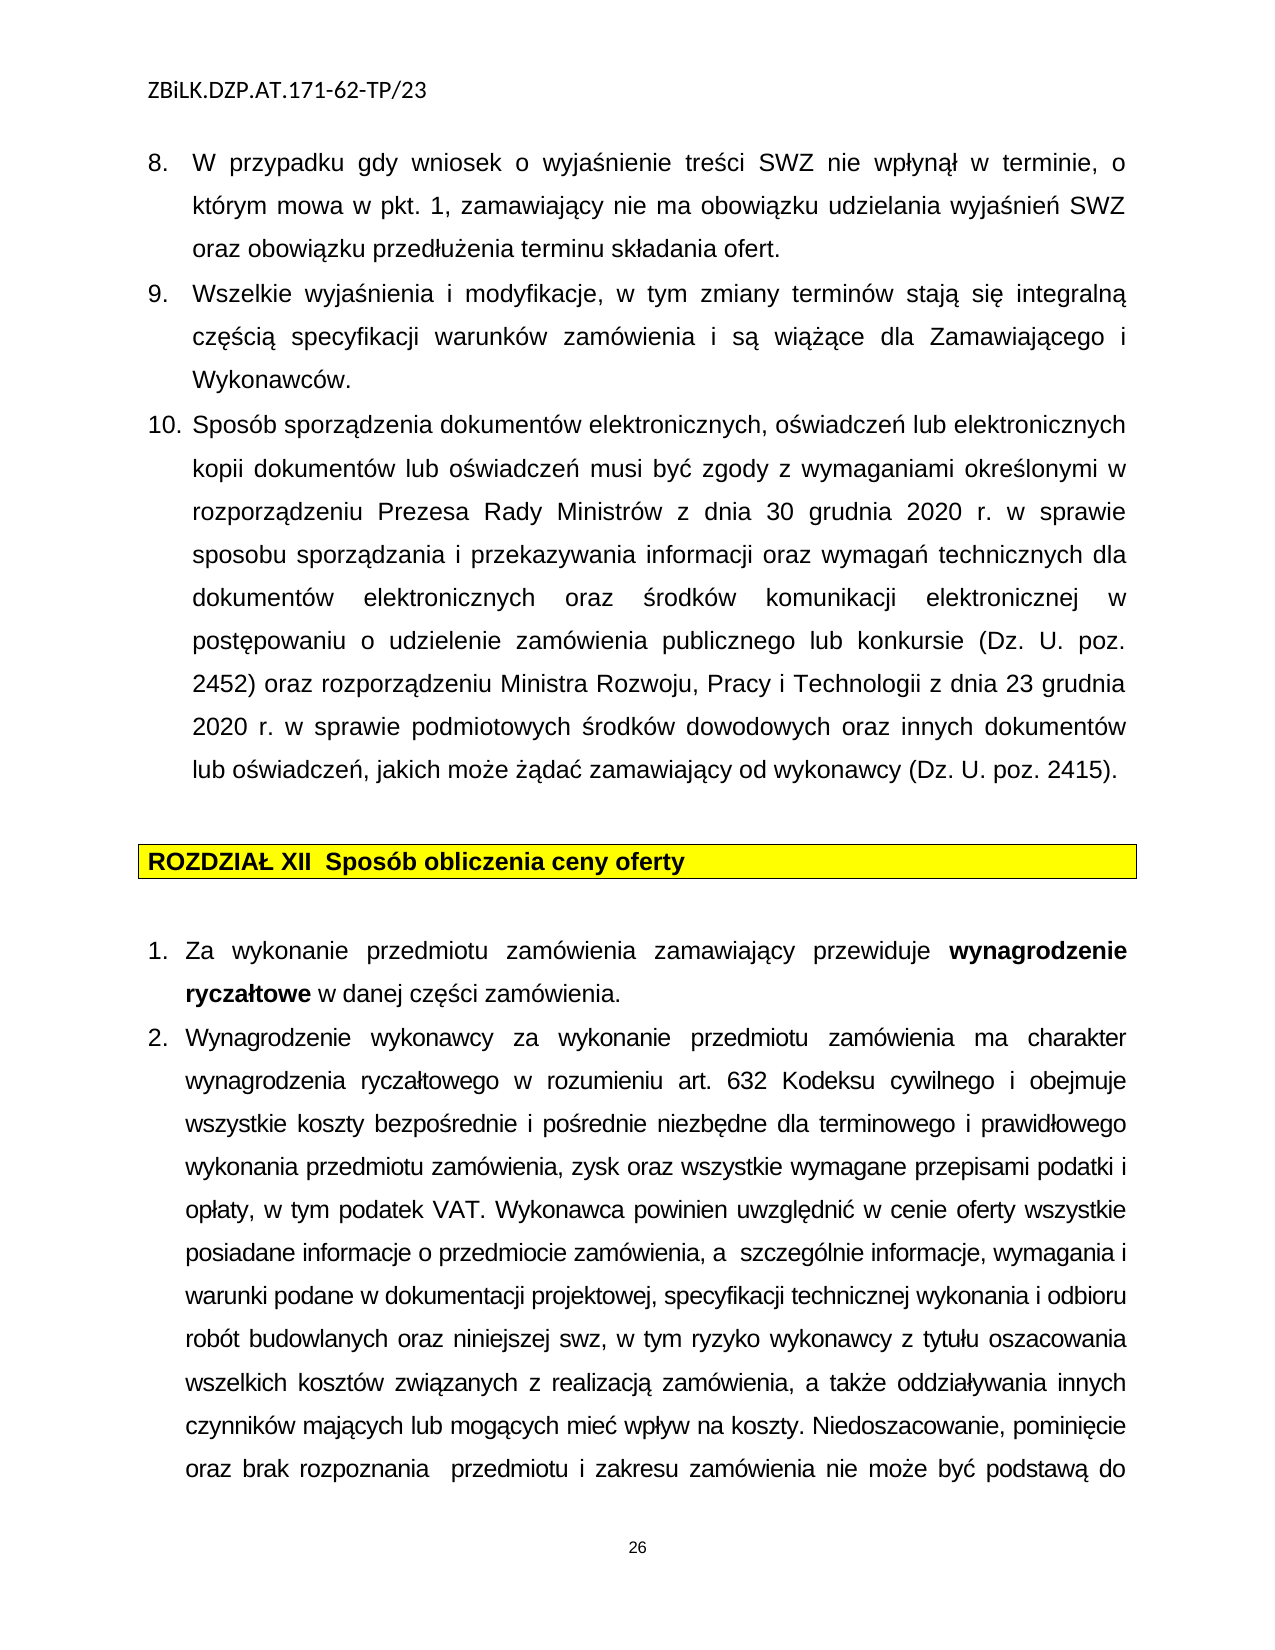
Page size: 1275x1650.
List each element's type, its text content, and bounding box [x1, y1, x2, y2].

list Sposób sporządzenia dokumentów elektronicznych, oświadczeń lub elektronicznych kopii dokumentów lub oświadczeń musi być zgody z wymaganiami określonymi w rozporządzeniu Prezesa Rady Ministrów z dnia 30 grudnia 2020 r. w sprawie sposobu sporządzania i przekazywania informacji oraz wymagań technicznych dla dokumentów elektronicznych oraz środków komunikacji elektronicznej w postępowaniu o udzielenie zamówienia publicznego lub konkursie (Dz. U. poz. 2452) oraz rozporządzeniu Ministra Rozwoju, Pracy i Technologii z dnia 23 grudnia 2020 r. w sprawie podmiotowych środków dowodowych oraz innych dokumentów lub oświadczeń, jakich może żądać zamawiający od wykonawcy (Dz. U. poz. 2415). [148, 411, 1127, 784]
list Za wykonanie przedmiotu zamówienia zamawiający przewiduje wynagrodzenie ryczałtowe w danej części zamówienia. [148, 936, 1127, 1008]
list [148, 1023, 1127, 1483]
list Wszelkie wyjaśnienia i modyfikacje, w tym zmiany terminów stają się integralną częścią specyfikacji warunków zamówienia i są wiążące dla Zamawiającego i Wykonawców. [148, 279, 1127, 394]
subtitle ROZDZIAŁ XII Sposób obliczenia ceny oferty [139, 845, 1136, 878]
list W przypadku gdy wniosek o wyjaśnienie treści SWZ nie wpłynął w terminie, o którym mowa w pkt. 1, zamawiający nie ma obowiązku udzielania wyjaśnień SWZ oraz obowiązku przedłużenia terminu składania ofert. [148, 148, 1127, 263]
